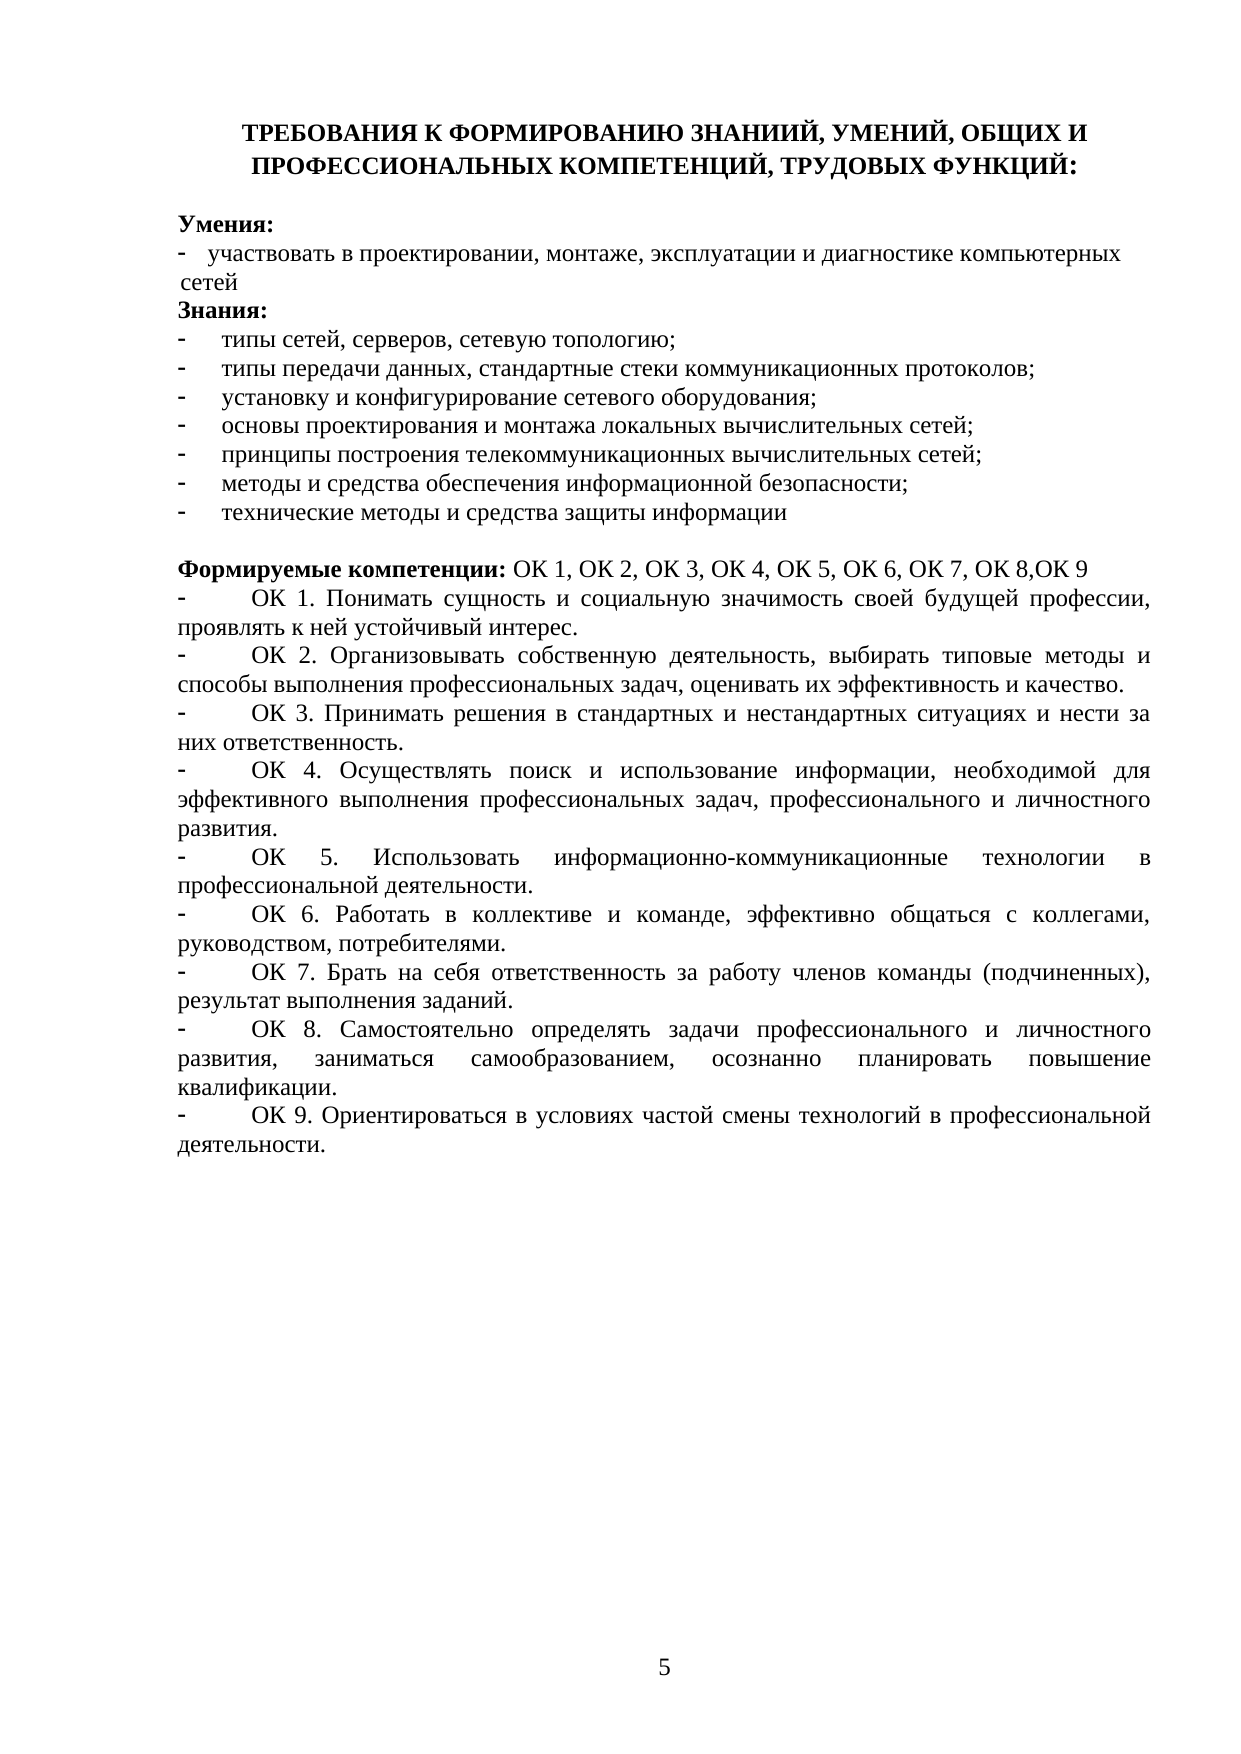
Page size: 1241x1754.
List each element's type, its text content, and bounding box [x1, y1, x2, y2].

list основы проектирования и монтажа локальных вычислительных сетей; [177, 410, 1152, 439]
list ОК 5. Использовать информационно-коммуникационные технологии в профессиональной деятельности. [177, 842, 1152, 899]
text Формируемые компетенции: ОК 1, ОК 2, ОК 3, ОК 4, ОК 5, ОК 6, ОК 7, ОК 8,ОК 9 [177, 554, 1152, 583]
subtitle ТРЕБОВАНИЯ К ФОРМИРОВАНИЮ ЗНАНИИЙ, УМЕНИЙ, ОБЩИХ И ПРОФЕССИОНАЛЬНЫХ КОМПЕТЕНЦИЙ, ТРУДОВЫХ ФУНКЦИЙ: [177, 118, 1152, 180]
list ОК 1. Понимать сущность и социальную значимость своей будущей профессии, проявлять к ней устойчивый интерес. [177, 583, 1152, 640]
list методы и средства обеспечения информационной безопасности; [177, 468, 1152, 497]
list ОК 6. Работать в коллективе и команде, эффективно общаться с коллегами, руководством, потребителями. [177, 899, 1152, 957]
list установку и конфигурирование сетевого оборудования; [177, 382, 1152, 410]
list ОК 3. Принимать решения в стандартных и нестандартных ситуациях и нести за них ответственность. [177, 698, 1152, 755]
list технические методы и средства защиты информации [177, 497, 1152, 525]
list типы сетей, серверов, сетевую топологию; [177, 324, 1152, 353]
list ОК 4. Осуществлять поиск и использование информации, необходимой для эффективного выполнения профессиональных задач, профессионального и личностного развития. [177, 755, 1152, 842]
list участвовать в проектировании, монтаже, эксплуатации и диагностике компьютерных сетей [177, 238, 1152, 295]
list ОК 7. Брать на себя ответственность за работу членов команды (подчиненных), результат выполнения заданий. [177, 957, 1152, 1014]
text Умения: [177, 209, 1152, 238]
list ОК 9. Ориентироваться в условиях частой смены технологий в профессиональной деятельности. [177, 1100, 1152, 1158]
list ОК 8. Самостоятельно определять задачи профессионального и личностного развития, заниматься самообразованием, осознанно планировать повышение квалификации. [177, 1014, 1152, 1100]
text Знания: [177, 295, 1152, 324]
list принципы построения телекоммуникационных вычислительных сетей; [177, 439, 1152, 468]
list типы передачи данных, стандартные стеки коммуникационных протоколов; [177, 353, 1152, 382]
list ОК 2. Организовывать собственную деятельность, выбирать типовые методы и способы выполнения профессиональных задач, оценивать их эффективность и качество. [177, 640, 1152, 698]
